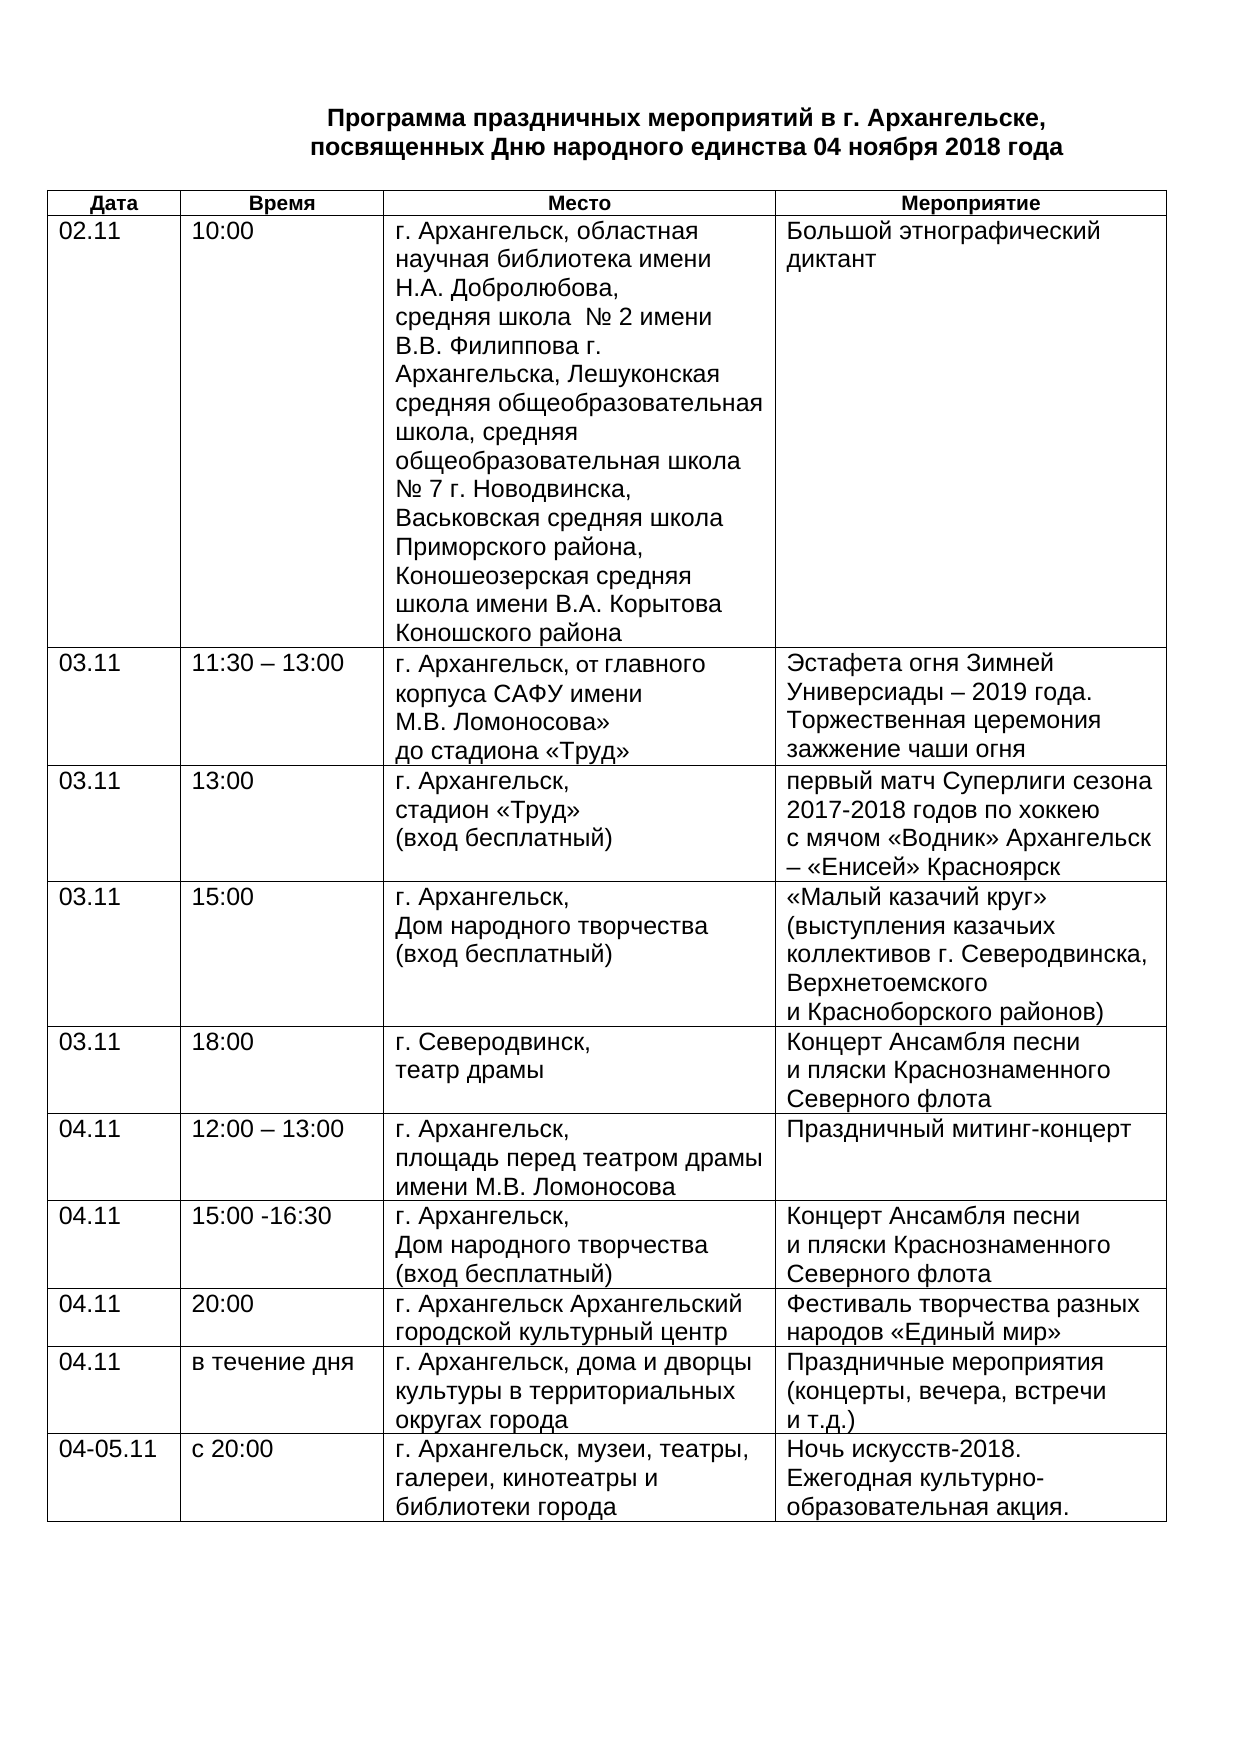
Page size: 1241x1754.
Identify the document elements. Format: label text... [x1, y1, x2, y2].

table_cell 03.11 [48, 882, 180, 1026]
table_cell г. Архангельск, дома и дворцы культуры в территориальных округах города [384, 1347, 775, 1433]
table_cell 04.11 [48, 1201, 180, 1287]
table_cell г. Северодвинск, театр драмы [384, 1027, 775, 1113]
table_cell г. Архангельск, площадь перед театром драмы имени М.В. Ломоносова [384, 1114, 775, 1200]
table_cell 03.11 [48, 766, 180, 881]
table_cell Ночь искусств-2018. Ежегодная культурно-образовательная акция. [776, 1434, 1166, 1521]
table_cell 04-05.11 [48, 1434, 180, 1521]
table_header Место [384, 191, 775, 215]
table_cell 03.11 [48, 1027, 180, 1113]
table_cell г. Архангельск Архангельский городской культурный центр [384, 1289, 775, 1346]
table_cell Праздничные мероприятия (концерты, вечера, встречи и т.д.) [776, 1347, 1166, 1433]
table_cell Фестиваль творчества разных народов «Единый мир» [776, 1289, 1166, 1346]
table_cell 04.11 [48, 1289, 180, 1346]
table_cell 10:00 [181, 216, 383, 647]
table_cell 15:00 -16:30 [181, 1201, 383, 1287]
table_cell 13:00 [181, 766, 383, 881]
table_cell в течение дня [181, 1347, 383, 1433]
table_cell г. Архангельск, музеи, театры, галереи, кинотеатры и библиотеки города [384, 1434, 775, 1521]
table_cell г. Архангельск, Дом народного творчества (вход бесплатный) [384, 882, 775, 1026]
table_cell 15:00 [181, 882, 383, 1026]
table_cell «Малый казачий круг» (выступления казачьих коллективов г. Северодвинска, Верхнетоемского и Красноборского районов) [776, 882, 1166, 1026]
table_cell 11:30 – 13:00 [181, 648, 383, 765]
text посвященных Дню народного единства 04 ноября 2018 года [177, 132, 1196, 161]
table_cell г. Архангельск, стадион «Труд» (вход бесплатный) [384, 766, 775, 881]
table_header Мероприятие [776, 191, 1166, 215]
table_cell Концерт Ансамбля песни и пляски Краснознаменного Северного флота [776, 1201, 1166, 1287]
table_cell г. Архангельск, областная научная библиотека имени Н.А. Добролюбова, средняя школа № 2 имени В.В. Филиппова г. Архангельска, Лешуконская средняя общеобразовательная школа, средняя общеобразовательная школа № 7 г. Новодвинска, Васьковская средняя школа Приморского района, Коношеозерская средняя школа имени В.А. Корытова Коношского района [384, 216, 775, 647]
table_cell 18:00 [181, 1027, 383, 1113]
table_cell Концерт Ансамбля песни и пляски Краснознаменного Северного флота [776, 1027, 1166, 1113]
table_cell 04.11 [48, 1114, 180, 1200]
table_cell 04.11 [48, 1347, 180, 1433]
table_cell 03.11 [48, 648, 180, 765]
table_cell Праздничный митинг-концерт [776, 1114, 1166, 1200]
table_cell первый матч Суперлиги сезона 2017-2018 годов по хоккею с мячом «Водник» Архангельск – «Енисей» Красноярск [776, 766, 1166, 881]
table_cell с 20:00 [181, 1434, 383, 1521]
table_cell г. Архангельск, Дом народного творчества (вход бесплатный) [384, 1201, 775, 1287]
table_header Дата [48, 191, 180, 215]
table_cell Большой этнографический диктант [776, 216, 1166, 647]
table_cell г. Архангельск, от главного корпуса САФУ имени М.В. Ломоносова» до стадиона «Труд» [384, 648, 775, 765]
text Программа праздничных мероприятий в г. Архангельске, [177, 103, 1196, 132]
table_cell Эстафета огня Зимней Универсиады – 2019 года. Торжественная церемония зажжение чаши огня [776, 648, 1166, 765]
table_cell 12:00 – 13:00 [181, 1114, 383, 1200]
table_cell 20:00 [181, 1289, 383, 1346]
table_header Время [181, 191, 383, 215]
table_cell 02.11 [48, 216, 180, 647]
